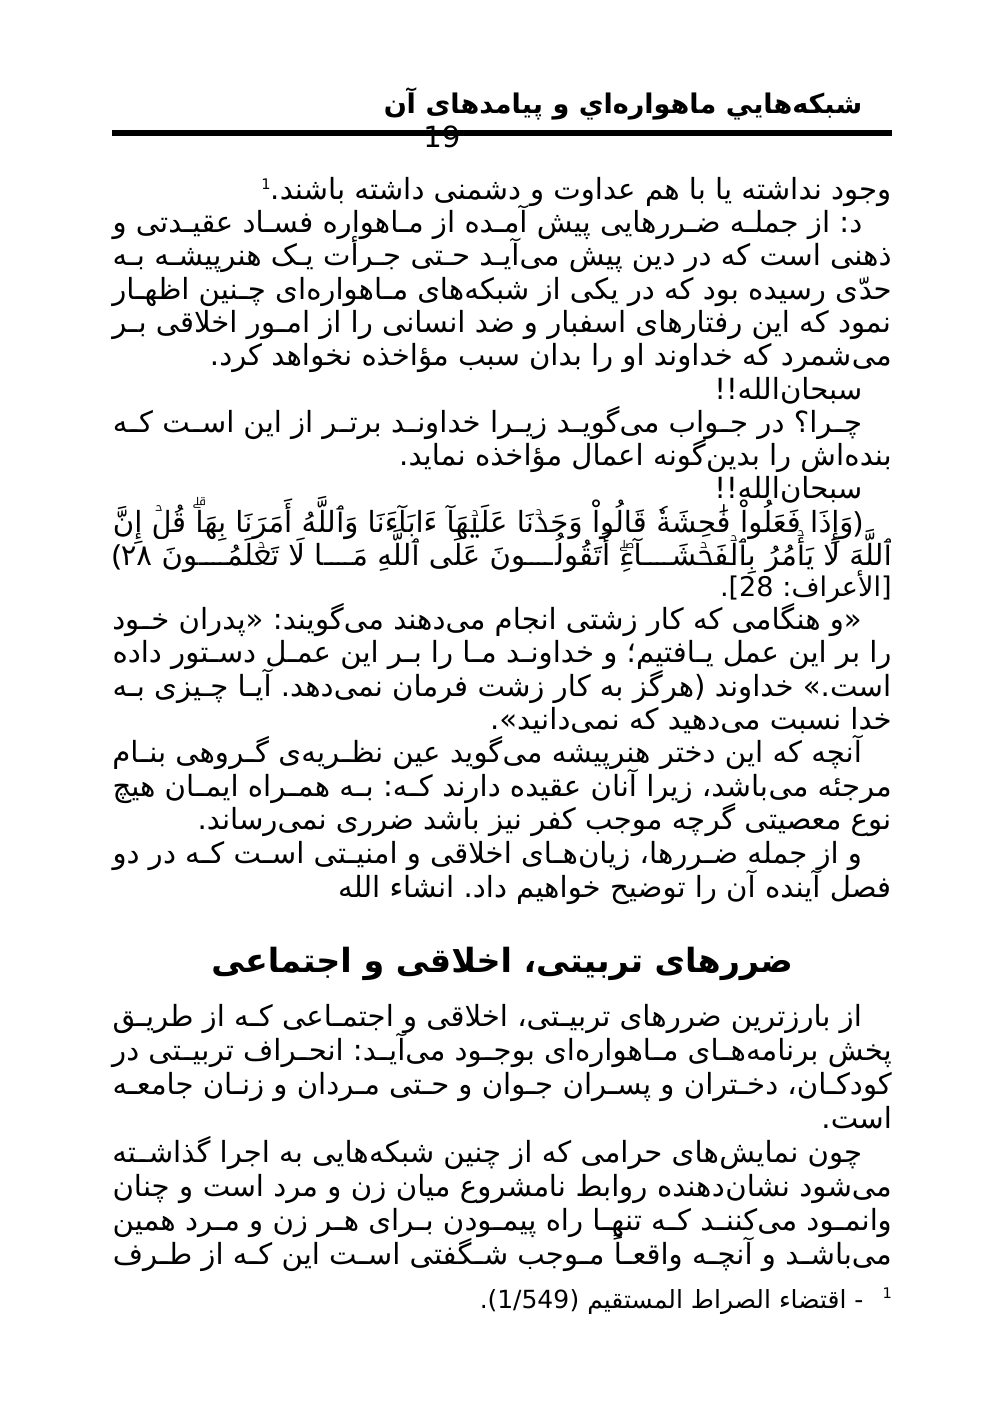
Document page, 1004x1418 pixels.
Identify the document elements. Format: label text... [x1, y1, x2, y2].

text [112, 1135, 892, 1271]
text «و هنگامی که کار زشتی انجام می‌دهند می‌گویند: «پدران خود را بر این عمل یافتیم؛ و خداوند ما را بر این عمل دستور داده است.» خداوند (هرگز به کار زشت فرمان نمی‌دهد. آیا چیزی به خدا نسبت می‌دهید که نمی‌دانید». [112, 603, 892, 736]
text از بارزترین ضررهای تربیتی، اخلاقی و اجتماعی که از طریق پخش برنامه‌های ماهواره‌ای بوجود می‌آید: انحراف تربیتی در کودکان، دختران و پسران جوان و حتی مردان و زنان جامعه است. [112, 999, 892, 1135]
text د: از جمله ضررهایی پیش آمده از ماهواره فساد عقیدتی و ذهنی است که در دین پیش می‌آید حتی جرأت یک هنرپیشه به حدّی رسیده بود که در یکی از شبکه‌های ماهواره‌ای چنین اظهار نمود که این رفتارهای اسفبار و ضد انسانی را از امور اخلاقی بر می‌شمرد که خداوند او را بدان سبب مؤاخذه نخواهد کرد. [112, 206, 892, 373]
text چرا؟ در جواب می‌گوید زیرا خداوند برتر از این است که بنده‌اش را بدین‌گونه اعمال مؤاخذه نماید. [112, 406, 892, 472]
text سبحان‌الله!! [112, 373, 892, 406]
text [112, 173, 892, 206]
text آنچه که این دختر هنرپیشه می‌گوید عین نظریه‌ی گروهی بنام مرجئه می‌باشد، زیرا آنان عقیده دارند که: به همراه ایمان هیچ نوع معصیتی گرچه موجب کفر نیز باشد ضرری نمی‌رساند. [112, 736, 892, 836]
text ﴿وَإِذَا فَعَلُواْ فَٰحِشَةٗ قَالُواْ وَجَدۡنَا عَلَيۡهَآ ءَابَآءَنَا وَٱللَّهُ أَمَرَنَا بِهَاۗ قُلۡ إِنَّ ٱللَّهَ لَا يَأۡمُرُ بِٱلۡفَحۡشَآءِۖ أَتَقُولُونَ عَلَى ٱللَّهِ مَا لَا تَعۡلَمُونَ ٢٨﴾ [الأعراف: 28]. [112, 506, 892, 603]
text سبحان‌الله!! [112, 472, 892, 506]
text و از جمله ضررها، زیان‌های اخلاقی و امنیتی است که در دو فصل آینده آن را توضیح خواهیم داد. انشاء الله [112, 836, 892, 904]
text ضررهای تربیتی، اخلاقی و اجتماعی [112, 942, 892, 981]
